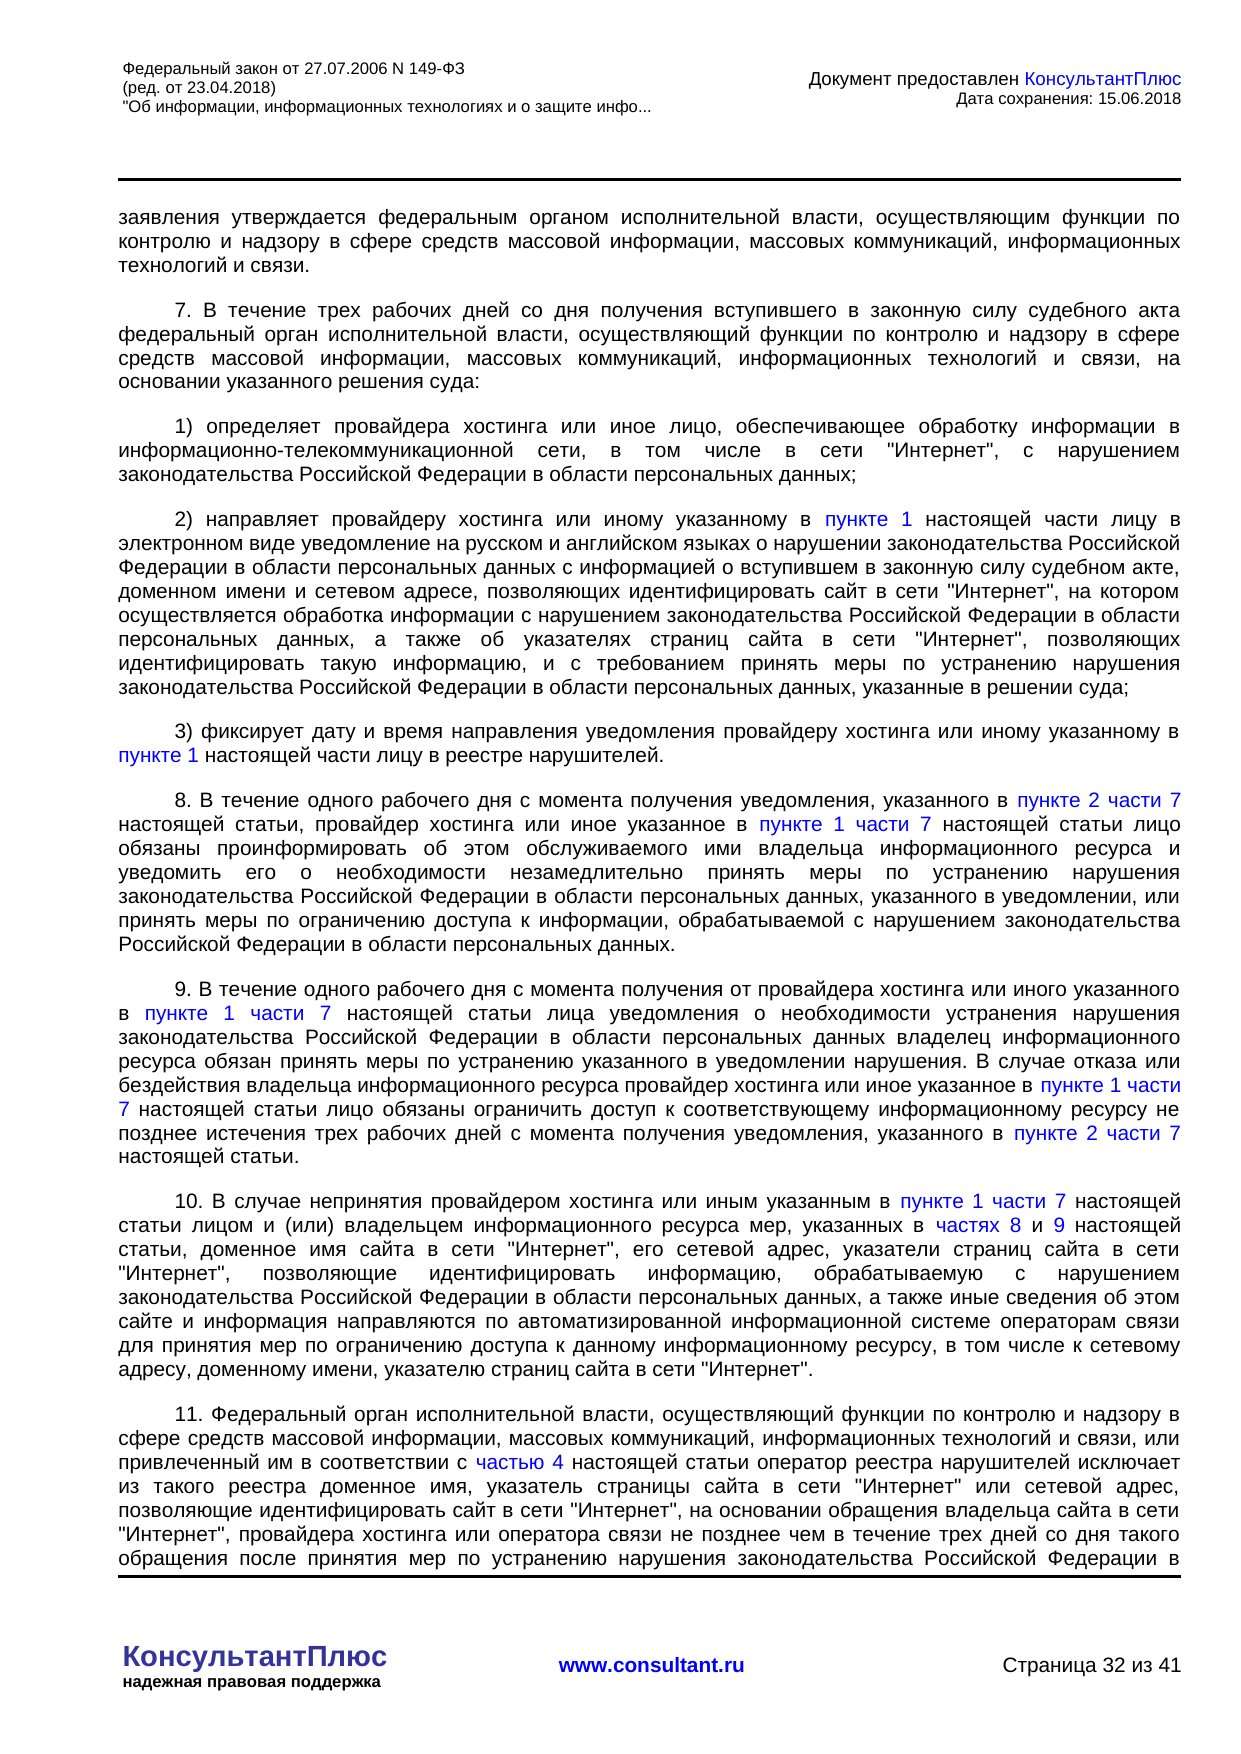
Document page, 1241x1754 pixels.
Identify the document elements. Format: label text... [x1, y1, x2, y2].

text 1) определяет провайдера хостинга или иное лицо, обеспечивающее обработку информации в информационно-телекоммуникационной сети, в том числе в сети "Интернет", с нарушением законодательства Российской Федерации в области персональных данных; [118, 414, 1181, 486]
text 3) фиксирует дату и время направления уведомления провайдеру хостинга или иному указанному в пункте 1 настоящей части лицу в реестре нарушителей. [118, 719, 1181, 767]
text 7. В течение трех рабочих дней со дня получения вступившего в законную силу судебного акта федеральный орган исполнительной власти, осуществляющий функции по контролю и надзору в сфере средств массовой информации, массовых коммуникаций, информационных технологий и связи, на основании указанного решения суда: [118, 297, 1181, 393]
text 10. В случае непринятия провайдером хостинга или иным указанным в пункте 1 части 7 настоящей статьи лицом и (или) владельцем информационного ресурса мер, указанных в частях 8 и 9 настоящей статьи, доменное имя сайта в сети "Интернет", его сетевой адрес, указатели страниц сайта в сети "Интернет", позволяющие идентифицировать информацию, обрабатываемую с нарушением законодательства Российской Федерации в области персональных данных, а также иные сведения об этом сайте и информация направляются по автоматизированной информационной системе операторам связи для принятия мер по ограничению доступа к данному информационному ресурсу, в том числе к сетевому адресу, доменному имени, указателю страниц сайта в сети "Интернет". [118, 1189, 1181, 1381]
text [118, 1402, 1181, 1569]
text 8. В течение одного рабочего дня с момента получения уведомления, указанного в пункте 2 части 7 настоящей статьи, провайдер хостинга или иное указанное в пункте 1 части 7 настоящей статьи лицо обязаны проинформировать об этом обслуживаемого ими владельца информационного ресурса и уведомить его о необходимости незамедлительно принять меры по устранению нарушения законодательства Российской Федерации в области персональных данных, указанного в уведомлении, или принять меры по ограничению доступа к информации, обрабатываемой с нарушением законодательства Российской Федерации в области персональных данных. [118, 788, 1181, 956]
text 9. В течение одного рабочего дня с момента получения от провайдера хостинга или иного указанного в пункте 1 части 7 настоящей статьи лица уведомления о необходимости устранения нарушения законодательства Российской Федерации в области персональных данных владелец информационного ресурса обязан принять меры по устранению указанного в уведомлении нарушения. В случае отказа или бездействия владельца информационного ресурса провайдер хостинга или иное указанное в пункте 1 части 7 настоящей статьи лицо обязаны ограничить доступ к соответствующему информационному ресурсу не позднее истечения трех рабочих дней с момента получения уведомления, указанного в пункте 2 части 7 настоящей статьи. [118, 977, 1181, 1168]
text 2) направляет провайдеру хостинга или иному указанному в пункте 1 настоящей части лицу в электронном виде уведомление на русском и английском языках о нарушении законодательства Российской Федерации в области персональных данных с информацией о вступившем в законную силу судебном акте, доменном имени и сетевом адресе, позволяющих идентифицировать сайт в сети "Интернет", на котором осуществляется обработка информации с нарушением законодательства Российской Федерации в области персональных данных, а также об указателях страниц сайта в сети "Интернет", позволяющих идентифицировать такую информацию, и с требованием принять меры по устранению нарушения законодательства Российской Федерации в области персональных данных, указанные в решении суда; [118, 507, 1181, 698]
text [118, 205, 1181, 277]
